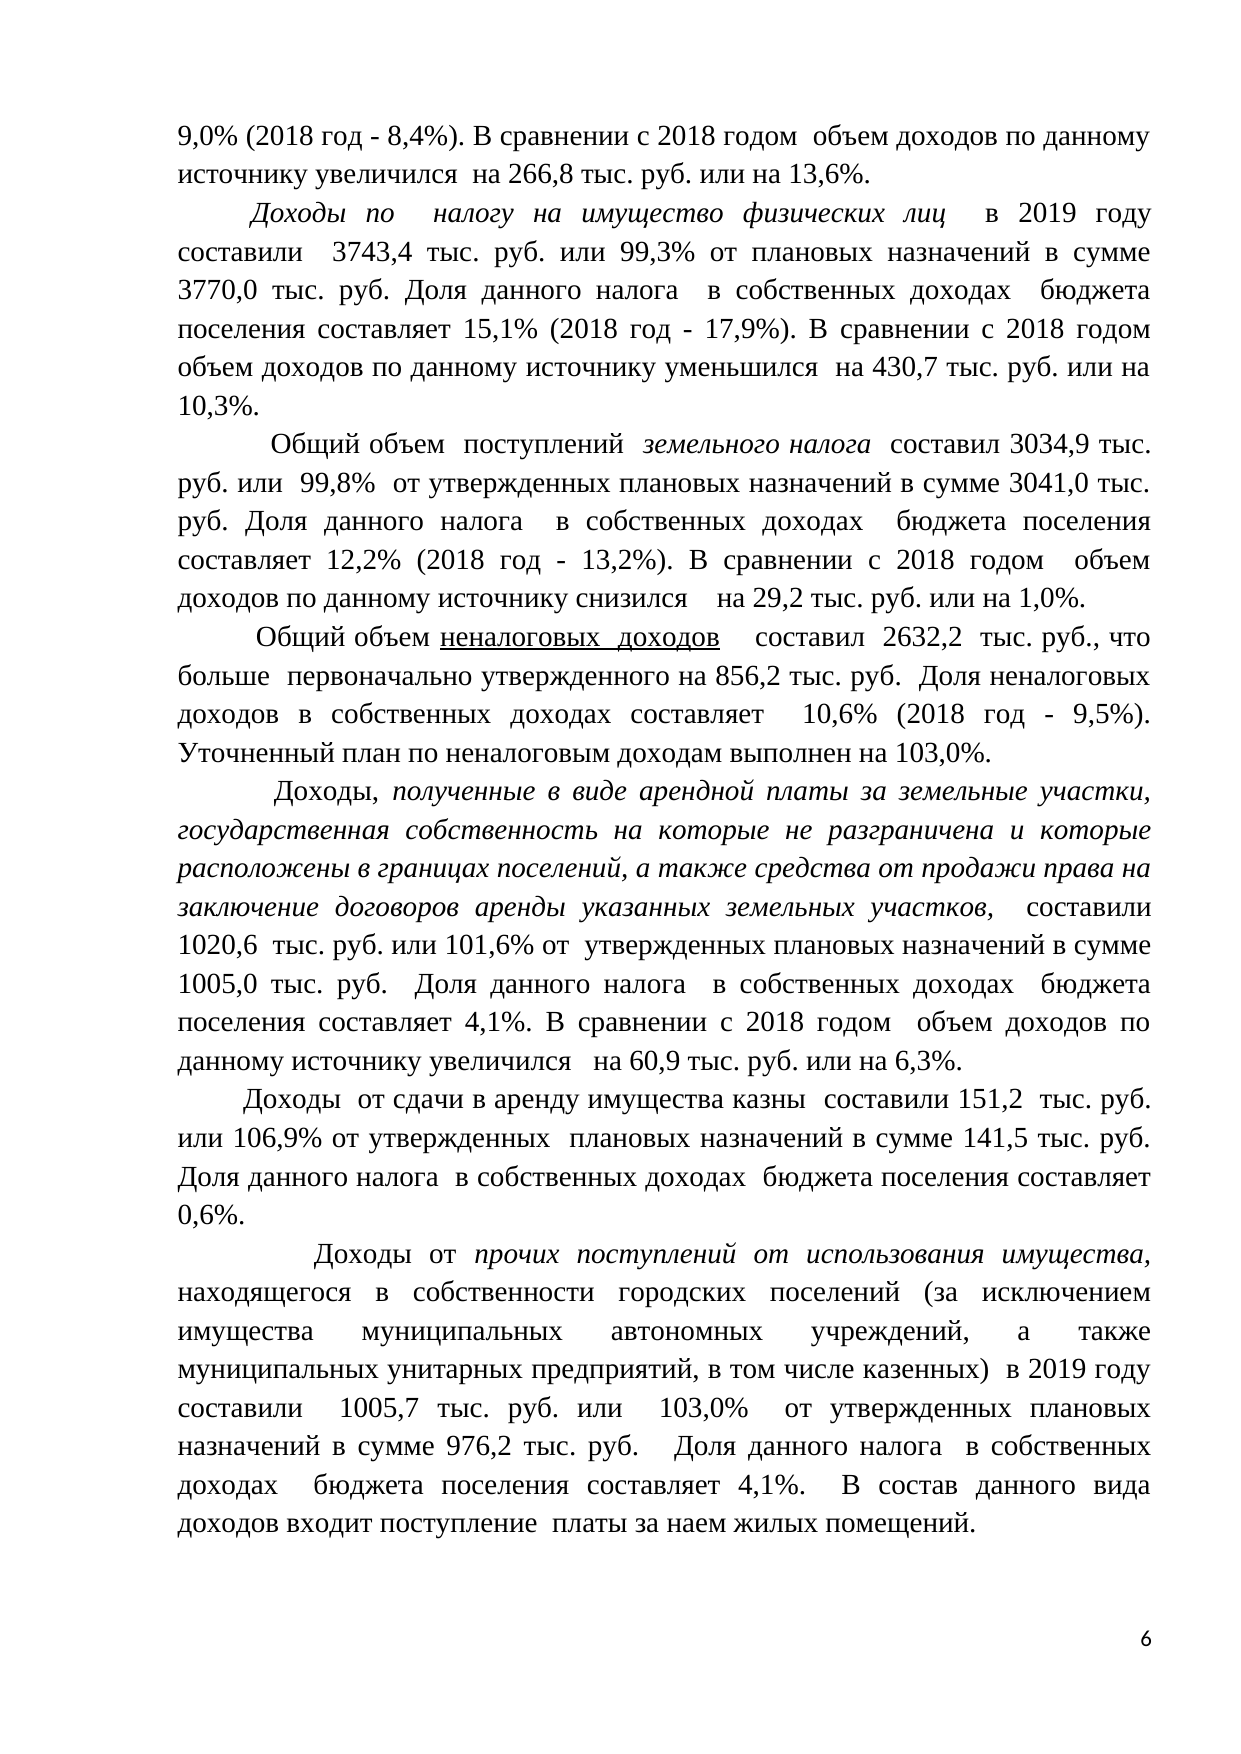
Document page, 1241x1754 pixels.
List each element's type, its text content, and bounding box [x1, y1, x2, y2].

text Доходы от сдачи в аренду имущества казны составили 151,2 тыс. руб. или 106,9% от утвержденных плановых назначений в сумме 141,5 тыс. руб. Доля данного налога в собственных доходах бюджета поселения составляет 0,6%. [177, 1082, 1152, 1231]
text Доходы по налогу на имущество физических лиц в 2019 году составили 3743,4 тыс. руб. или 99,3% от плановых назначений в сумме 3770,0 тыс. руб. Доля данного налога в собственных доходах бюджета поселения составляет 15,1% (2018 год - 17,9%). В сравнении с 2018 годом объем доходов по данному источнику уменьшился на 430,7 тыс. руб. или на 10,3%. [177, 195, 1152, 421]
text Общий объем поступлений земельного налога составил 3034,9 тыс. руб. или 99,8% от утвержденных плановых назначений в сумме 3041,0 тыс. руб. Доля данного налога в собственных доходах бюджета поселения составляет 12,2% (2018 год - 13,2%). В сравнении с 2018 годом объем доходов по данному источнику снизился на 29,2 тыс. руб. или на 1,0%. [177, 426, 1152, 614]
text Общий объем неналоговых доходов составил 2632,2 тыс. руб., что больше первоначально утвержденного на 856,2 тыс. руб. Доля неналоговых доходов в собственных доходах составляет 10,6% (2018 год - 9,5%). Уточненный план по неналоговым доходам выполнен на 103,0%. [177, 619, 1152, 768]
text Доходы от прочих поступлений от использования имущества, находящегося в собственности городских поселений (за исключением имущества муниципальных автономных учреждений, а также муниципальных унитарных предприятий, в том числе казенных) в 2019 году составили 1005,7 тыс. руб. или 103,0% от утвержденных плановых назначений в сумме 976,2 тыс. руб. Доля данного налога в собственных доходах бюджета поселения составляет 4,1%. В состав данного вида доходов входит поступление платы за наем жилых помещений. [177, 1236, 1152, 1539]
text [177, 118, 1152, 190]
text Доходы, полученные в виде арендной платы за земельные участки, государственная собственность на которые не разграничена и которые расположены в границах поселений, а также средства от продажи права на заключение договоров аренды указанных земельных участков, составили 1020,6 тыс. руб. или 101,6% от утвержденных плановых назначений в сумме 1005,0 тыс. руб. Доля данного налога в собственных доходах бюджета поселения составляет 4,1%. В сравнении с 2018 годом объем доходов по данному источнику увеличился на 60,9 тыс. руб. или на 6,3%. [177, 773, 1152, 1077]
